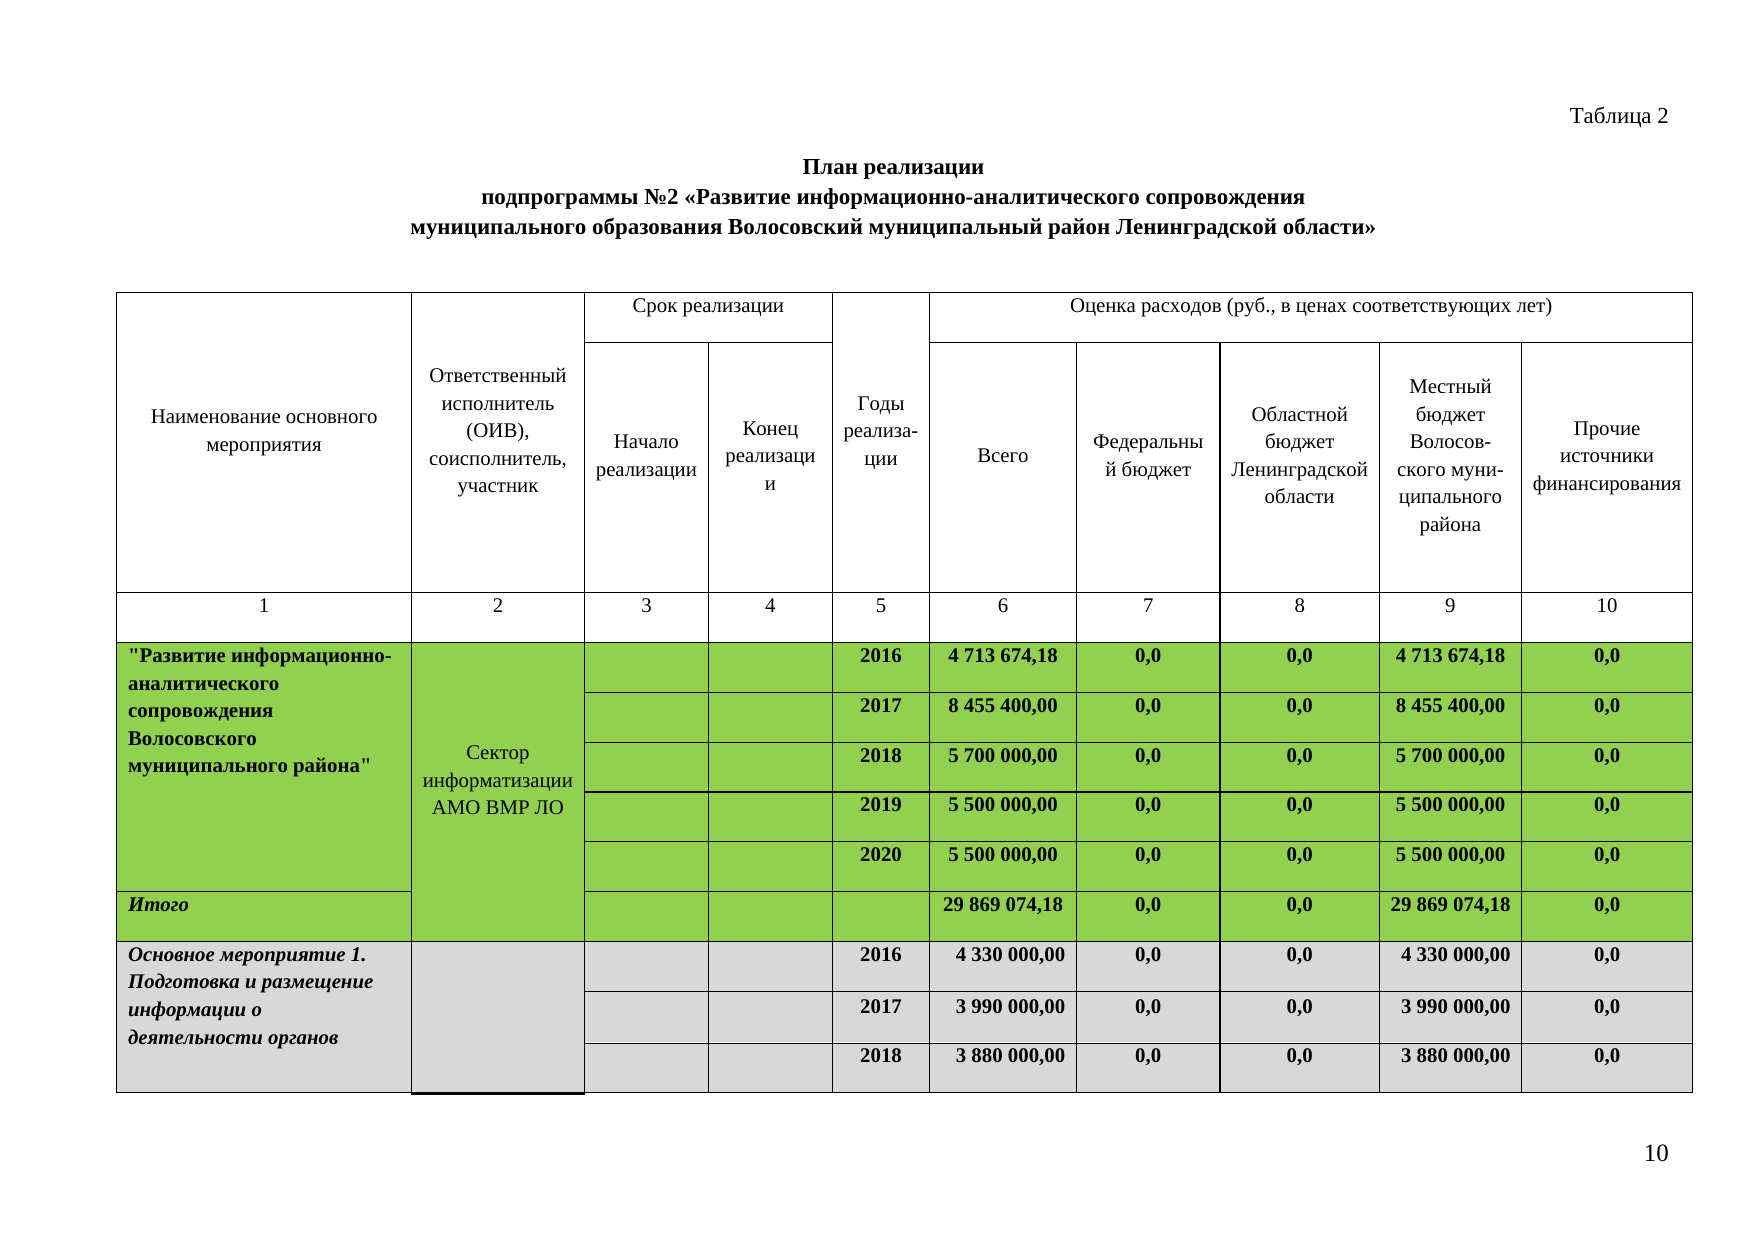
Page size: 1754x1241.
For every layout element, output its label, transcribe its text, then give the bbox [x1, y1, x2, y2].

table_cell [585, 992, 708, 1042]
table_cell [412, 942, 584, 1092]
table_cell 7 [1077, 593, 1219, 642]
table_cell 29 869 074,18 [1380, 892, 1521, 941]
table_cell 2016 [833, 643, 929, 692]
table_cell 0,0 [1221, 643, 1379, 692]
table_header Наименование основного мероприятия [117, 293, 411, 592]
table_cell [709, 643, 832, 692]
table_cell 0,0 [1077, 942, 1219, 991]
text муниципального образования Волосовский муниципальный район Ленинградской области» [118, 213, 1668, 239]
table_cell 0,0 [1077, 992, 1219, 1042]
table_cell 0,0 [1221, 942, 1379, 991]
table_cell 10 [1522, 593, 1692, 642]
table_cell Основное мероприятие 1. Подготовка и размещение информации о деятельности органов местного самоуправления в местных печатных и электронных СМИ. [117, 942, 411, 1092]
table_cell 3 880 000,00 [930, 1044, 1076, 1092]
table_cell 0,0 [1522, 942, 1692, 991]
table_cell 0,0 [1077, 693, 1219, 742]
table_cell [585, 842, 708, 891]
table_cell [709, 743, 832, 791]
table_cell 2020 [833, 842, 929, 891]
table_cell 0,0 [1077, 643, 1219, 692]
table_cell 0,0 [1522, 992, 1692, 1042]
table_cell 0,0 [1077, 743, 1219, 791]
table_cell 4 330 000,00 [930, 942, 1076, 991]
table_cell [709, 1044, 832, 1092]
table_cell 4 330 000,00 [1380, 942, 1521, 991]
table_cell 4 713 674,18 [930, 643, 1076, 692]
table_cell 0,0 [1221, 793, 1379, 841]
table_header Ответственный исполнитель (ОИВ), соисполнитель, участник [412, 293, 584, 592]
text подпрограммы №2 «Развитие информационно-аналитического сопровождения [118, 183, 1668, 209]
table_cell 0,0 [1522, 793, 1692, 841]
table_cell 0,0 [1221, 892, 1379, 941]
table_cell [709, 842, 832, 891]
table_cell [709, 942, 832, 991]
table_cell 5 [833, 593, 929, 642]
table_cell 3 [585, 593, 708, 642]
table_cell Областной бюджет Ленинградской области [1221, 343, 1379, 592]
table_cell 3 990 000,00 [930, 992, 1076, 1042]
table_cell [585, 1044, 708, 1092]
table_cell 1 [117, 593, 411, 642]
table_cell 29 869 074,18 [930, 892, 1076, 941]
table_cell 0,0 [1077, 842, 1219, 891]
table_cell 0,0 [1221, 842, 1379, 891]
table_cell [585, 743, 708, 791]
table_cell 8 455 400,00 [930, 693, 1076, 742]
table_cell [709, 992, 832, 1042]
table_cell 5 700 000,00 [1380, 743, 1521, 791]
table_cell [709, 693, 832, 742]
table_cell [585, 693, 708, 742]
table_cell 6 [930, 593, 1076, 642]
table_cell [833, 892, 929, 941]
table_cell Начало реализации [585, 343, 708, 592]
table_cell 4 [709, 593, 832, 642]
table_cell 0,0 [1522, 743, 1692, 791]
table_cell [585, 793, 708, 841]
table_cell 5 500 000,00 [1380, 793, 1521, 841]
table_cell [585, 942, 708, 991]
table_header Оценка расходов (руб., в ценах соответствующих лет) [930, 293, 1692, 342]
table_cell 2017 [833, 693, 929, 742]
table_cell Федеральный бюджет [1077, 343, 1219, 592]
table_cell Конец реализации [709, 343, 832, 592]
table_cell 0,0 [1221, 1044, 1379, 1092]
table_cell Всего [930, 343, 1076, 592]
table_cell 0,0 [1522, 842, 1692, 891]
table_cell 5 700 000,00 [930, 743, 1076, 791]
table_cell 4 713 674,18 [1380, 643, 1521, 692]
table_cell 0,0 [1522, 1044, 1692, 1092]
table_cell 0,0 [1077, 793, 1219, 841]
table_cell 0,0 [1077, 1044, 1219, 1092]
table_cell Прочие источники финансирования [1522, 343, 1692, 592]
table_cell 2019 [833, 793, 929, 841]
table_cell 9 [1380, 593, 1521, 642]
table_cell 5 500 000,00 [930, 793, 1076, 841]
table_cell 5 500 000,00 [1380, 842, 1521, 891]
table_cell 0,0 [1522, 693, 1692, 742]
text План реализации [118, 153, 1668, 179]
table_cell 0,0 [1522, 643, 1692, 692]
table_cell Сектор информатизации АМО ВМР ЛО [412, 643, 584, 941]
table_header Срок реализации [585, 293, 832, 342]
table_cell [585, 892, 708, 941]
table_cell 2018 [833, 743, 929, 791]
table_cell Местный бюджет Волосов-ского муни-ципального района [1380, 343, 1521, 592]
table_cell 2 [412, 593, 584, 642]
table_cell [709, 892, 832, 941]
text Таблица 2 [118, 102, 1668, 128]
table_cell 0,0 [1077, 892, 1219, 941]
table_cell 8 [1221, 593, 1379, 642]
table_cell 8 455 400,00 [1380, 693, 1521, 742]
table_cell 3 880 000,00 [1380, 1044, 1521, 1092]
table_cell "Развитие информационно-аналитического сопровождения Волосовского муниципального района" [117, 643, 411, 891]
table_cell 0,0 [1221, 693, 1379, 742]
table_cell 5 500 000,00 [930, 842, 1076, 891]
table_cell 2018 [833, 1044, 929, 1092]
table_header Годы реализа-ции [833, 293, 929, 592]
table_cell 2016 [833, 942, 929, 991]
table_cell 0,0 [1221, 743, 1379, 791]
table_cell 0,0 [1522, 892, 1692, 941]
table_cell 3 990 000,00 [1380, 992, 1521, 1042]
table_cell 2017 [833, 992, 929, 1042]
table_cell Итого [117, 892, 411, 941]
table_cell [709, 793, 832, 841]
table_cell 0,0 [1221, 992, 1379, 1042]
table_cell [585, 643, 708, 692]
